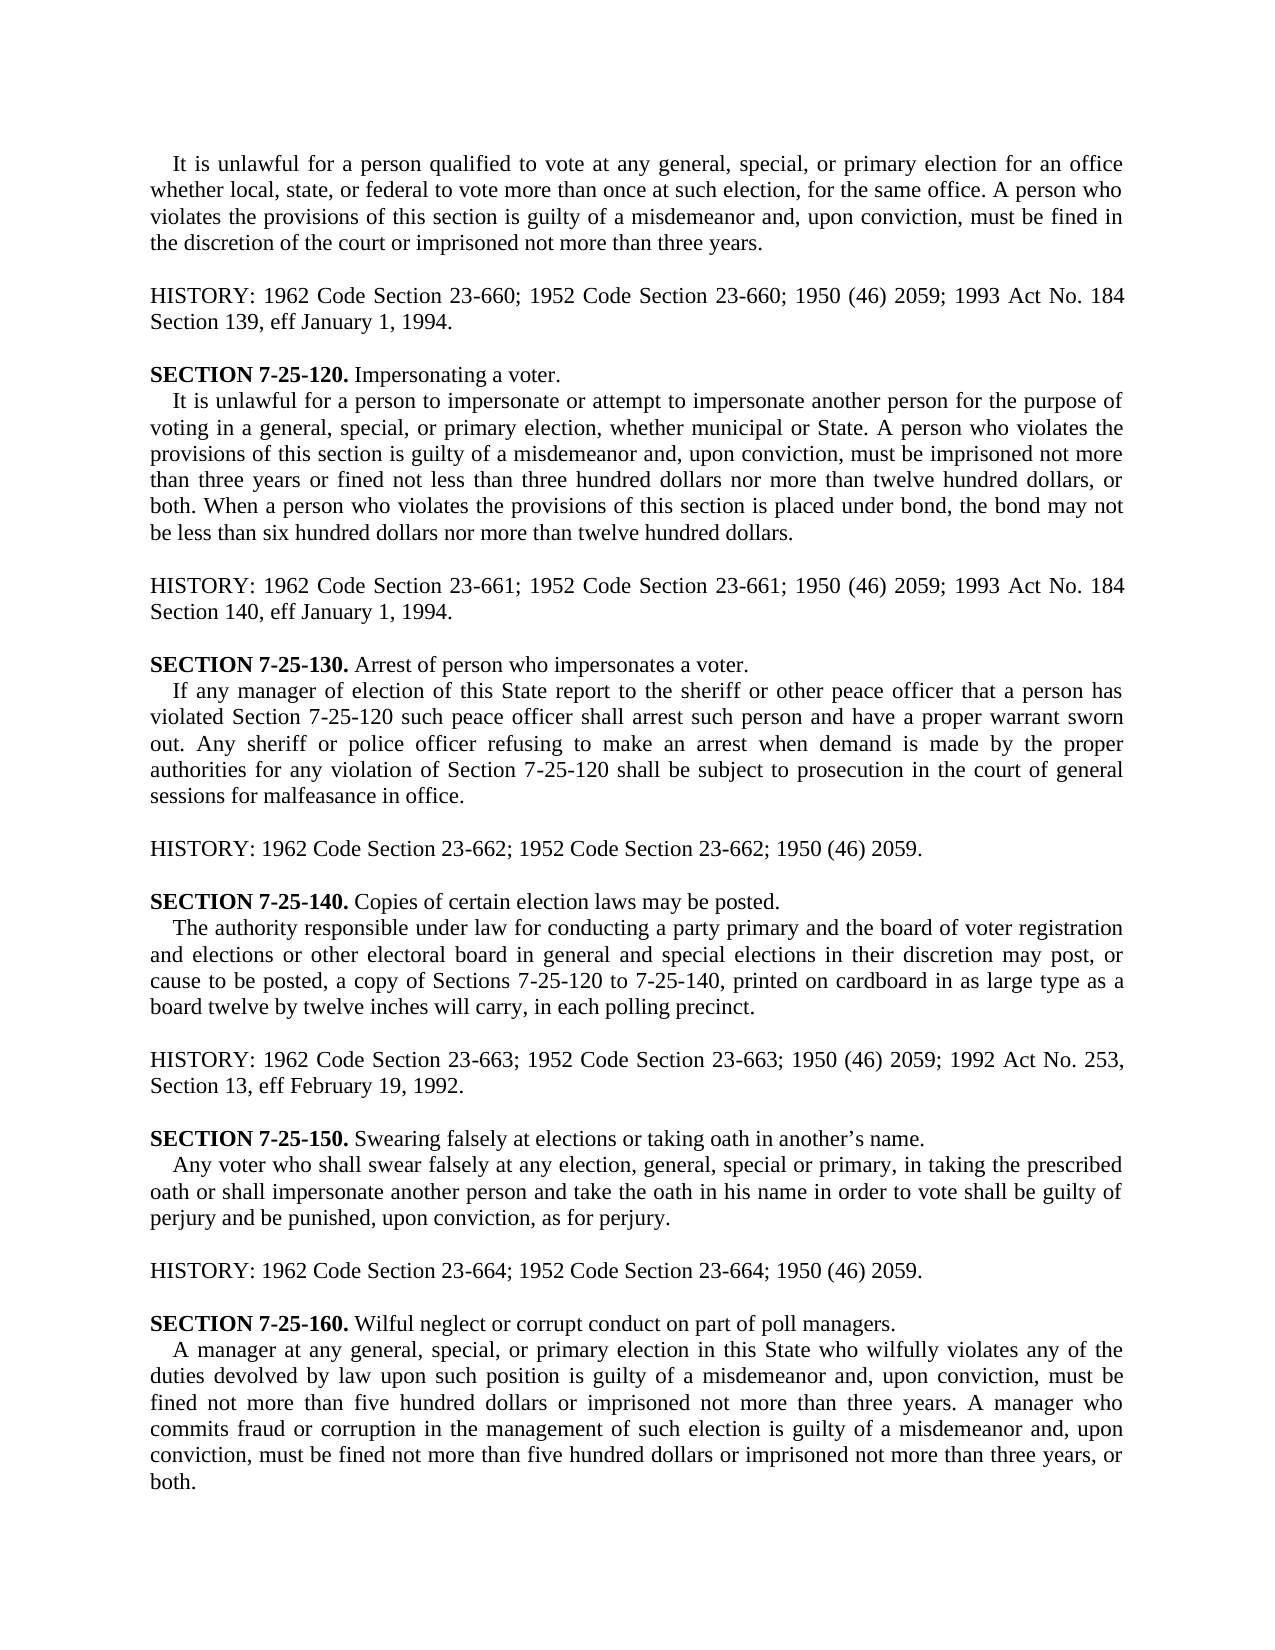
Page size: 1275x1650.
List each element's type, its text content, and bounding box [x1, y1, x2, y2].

text HISTORY: 1962 Code Section 23-660; 1952 Code Section 23-660; 1950 (46) 2059; 1993 Act No. 184 Section 139, eff January 1, 1994. [150, 282, 1125, 334]
text SECTION 7-25-140. Copies of certain election laws may be posted. [150, 888, 1125, 914]
text HISTORY: 1962 Code Section 23-663; 1952 Code Section 23-663; 1950 (46) 2059; 1992 Act No. 253, Section 13, eff February 19, 1992. [150, 1046, 1125, 1099]
text It is unlawful for a person to impersonate or attempt to impersonate another person for the purpose of voting in a general, special, or primary election, whether municipal or State. A person who violates the provisions of this section is guilty of a misdemeanor and, upon conviction, must be imprisoned not more than three years or fined not less than three hundred dollars nor more than twelve hundred dollars, or both. When a person who violates the provisions of this section is placed under bond, the bond may not be less than six hundred dollars nor more than twelve hundred dollars. [150, 387, 1125, 545]
text SECTION 7-25-150. Swearing falsely at elections or taking oath in another’s name. [150, 1125, 1125, 1151]
text If any manager of election of this State report to the sheriff or other peace officer that a person has violated Section 7-25-120 such peace officer shall arrest such person and have a proper warrant sworn out. Any sheriff or police officer refusing to make an arrest when demand is made by the proper authorities for any violation of Section 7-25-120 shall be subject to prosecution in the court of general sessions for malfeasance in office. [150, 677, 1125, 809]
text Any voter who shall swear falsely at any election, general, special or primary, in taking the prescribed oath or shall impersonate another person and take the oath in his name in order to vote shall be guilty of perjury and be punished, upon conviction, as for perjury. [150, 1151, 1125, 1231]
text HISTORY: 1962 Code Section 23-662; 1952 Code Section 23-662; 1950 (46) 2059. [150, 835, 1125, 862]
text HISTORY: 1962 Code Section 23-664; 1952 Code Section 23-664; 1950 (46) 2059. [150, 1257, 1125, 1283]
text It is unlawful for a person qualified to vote at any general, special, or primary election for an office whether local, state, or federal to vote more than once at such election, for the same office. A person who violates the provisions of this section is guilty of a misdemeanor and, upon conviction, must be fined in the discretion of the court or imprisoned not more than three years. [150, 150, 1125, 255]
text HISTORY: 1962 Code Section 23-661; 1952 Code Section 23-661; 1950 (46) 2059; 1993 Act No. 184 Section 140, eff January 1, 1994. [150, 572, 1125, 624]
text SECTION 7-25-120. Impersonating a voter. [150, 361, 1125, 387]
text A manager at any general, special, or primary election in this State who wilfully violates any of the duties devolved by law upon such position is guilty of a misdemeanor and, upon conviction, must be fined not more than five hundred dollars or imprisoned not more than three years. A manager who commits fraud or corruption in the management of such election is guilty of a misdemeanor and, upon conviction, must be fined not more than five hundred dollars or imprisoned not more than three years, or both. [150, 1336, 1125, 1494]
text SECTION 7-25-130. Arrest of person who impersonates a voter. [150, 651, 1125, 677]
text The authority responsible under law for conducting a party primary and the board of voter registration and elections or other electoral board in general and special elections in their discretion may post, or cause to be posted, a copy of Sections 7-25-120 to 7-25-140, printed on cardboard in as large type as a board twelve by twelve inches will carry, in each polling precinct. [150, 914, 1125, 1020]
text SECTION 7-25-160. Wilful neglect or corrupt conduct on part of poll managers. [150, 1309, 1125, 1336]
